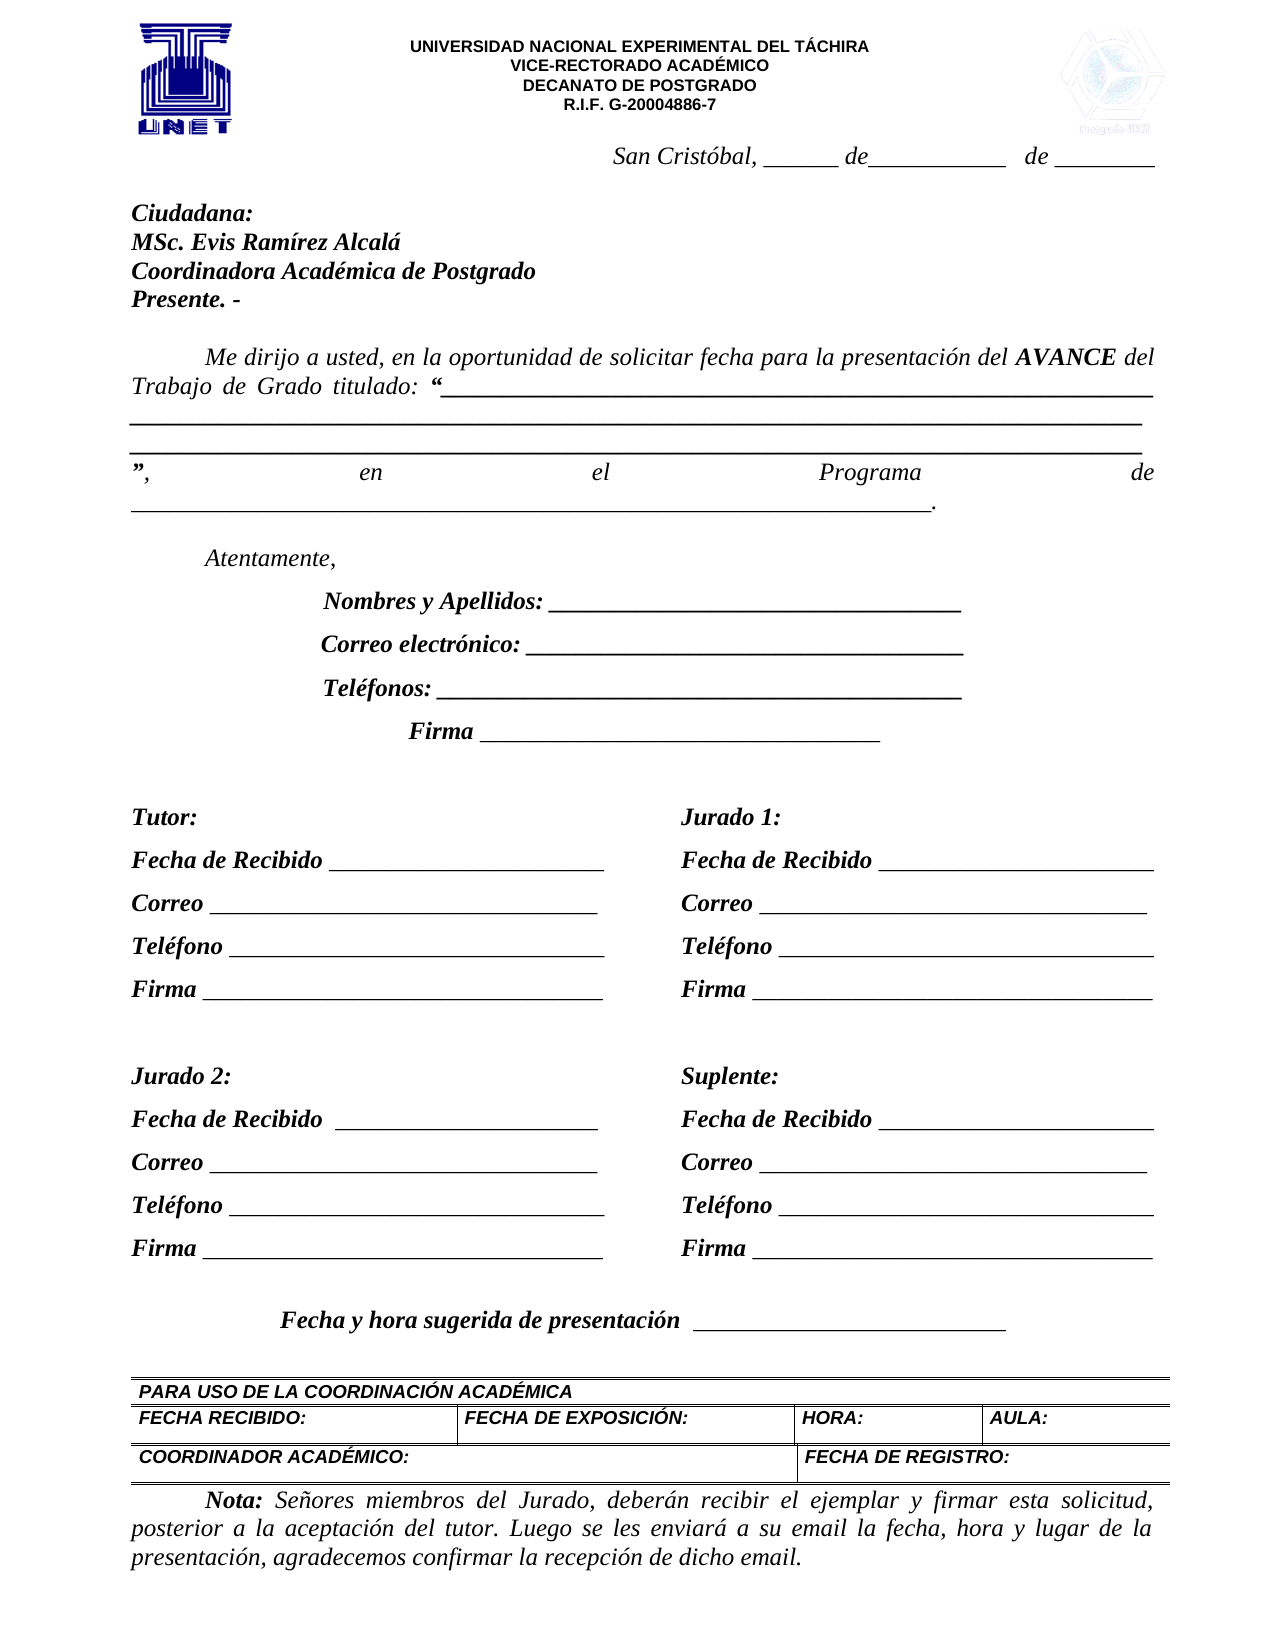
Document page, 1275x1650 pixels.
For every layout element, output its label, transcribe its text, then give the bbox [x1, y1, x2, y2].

text Correo _______________________________ [131, 888, 607, 917]
text Fecha y hora sugerida de presentación _________________________ [131, 1305, 1157, 1334]
table_cell HORA: [795, 1407, 982, 1443]
text Jurado 1: [681, 802, 1157, 831]
text Me dirijo a usted, en la oportunidad de solicitar fecha para la presentación del AVANCE del Trabajo de Grado titulado: “_________________________________________________________ __________________________________________________________________________________________________________________________________________________________________”, en el Programa de ________________________________________________________________. [131, 342, 1157, 514]
text Tutor: [131, 802, 607, 831]
table_cell FECHA DE REGISTRO: [798, 1446, 1170, 1482]
text Teléfono ______________________________ [131, 931, 607, 960]
text Fecha de Recibido ______________________ [681, 845, 1157, 874]
text Suplente: [681, 1061, 1157, 1089]
table_header PARA USO DE LA COORDINACIÓN ACADÉMICA [131, 1380, 1170, 1404]
text Presente. - [131, 284, 1157, 313]
text Correo electrónico: ___________________________________ [131, 629, 1157, 658]
text Jurado 2: [131, 1061, 607, 1089]
text Teléfono ______________________________ [681, 931, 1157, 960]
text Nota: Señores miembros del Jurado, deberán recibir el ejemplar y firmar esta solicitud, posterior a la aceptación del tutor. Luego se les enviará a su email la fecha, hora y lugar de la presentación, agradecemos confirmar la recepción de dicho email. [131, 1485, 1157, 1571]
text MSc. Evis Ramírez Alcalá [131, 227, 1157, 256]
text Correo _______________________________ [681, 1147, 1157, 1176]
text Ciudadana: [131, 198, 1157, 227]
text Firma ________________________________ [131, 1233, 607, 1262]
picture [131, 18, 241, 141]
text Teléfono ______________________________ [681, 1190, 1157, 1219]
text Fecha de Recibido _____________________ [131, 1104, 607, 1133]
text Correo _______________________________ [681, 888, 1157, 917]
text Coordinadora Académica de Postgrado [131, 256, 1157, 284]
text Teléfono ______________________________ [131, 1190, 607, 1219]
text Correo _______________________________ [131, 1147, 607, 1176]
table_cell AULA: [983, 1407, 1170, 1443]
text Firma ________________________________ [681, 974, 1157, 1003]
text Firma ________________________________ [131, 716, 1157, 744]
text Fecha de Recibido ______________________ [681, 1104, 1157, 1133]
table_cell COORDINADOR ACADÉMICO: [131, 1446, 797, 1482]
text Nombres y Apellidos: _________________________________ [131, 586, 1157, 615]
table_cell FECHA RECIBIDO: [131, 1407, 457, 1443]
text San Cristóbal, ______ de___________ de ________ [131, 141, 1157, 169]
text Firma ________________________________ [131, 974, 607, 1003]
text Firma ________________________________ [681, 1233, 1157, 1262]
text Atentamente, [131, 543, 1157, 572]
text Fecha de Recibido ______________________ [131, 845, 607, 874]
text Teléfonos: __________________________________________ [131, 673, 1157, 701]
table_cell FECHA DE EXPOSICIÓN: [458, 1407, 794, 1443]
